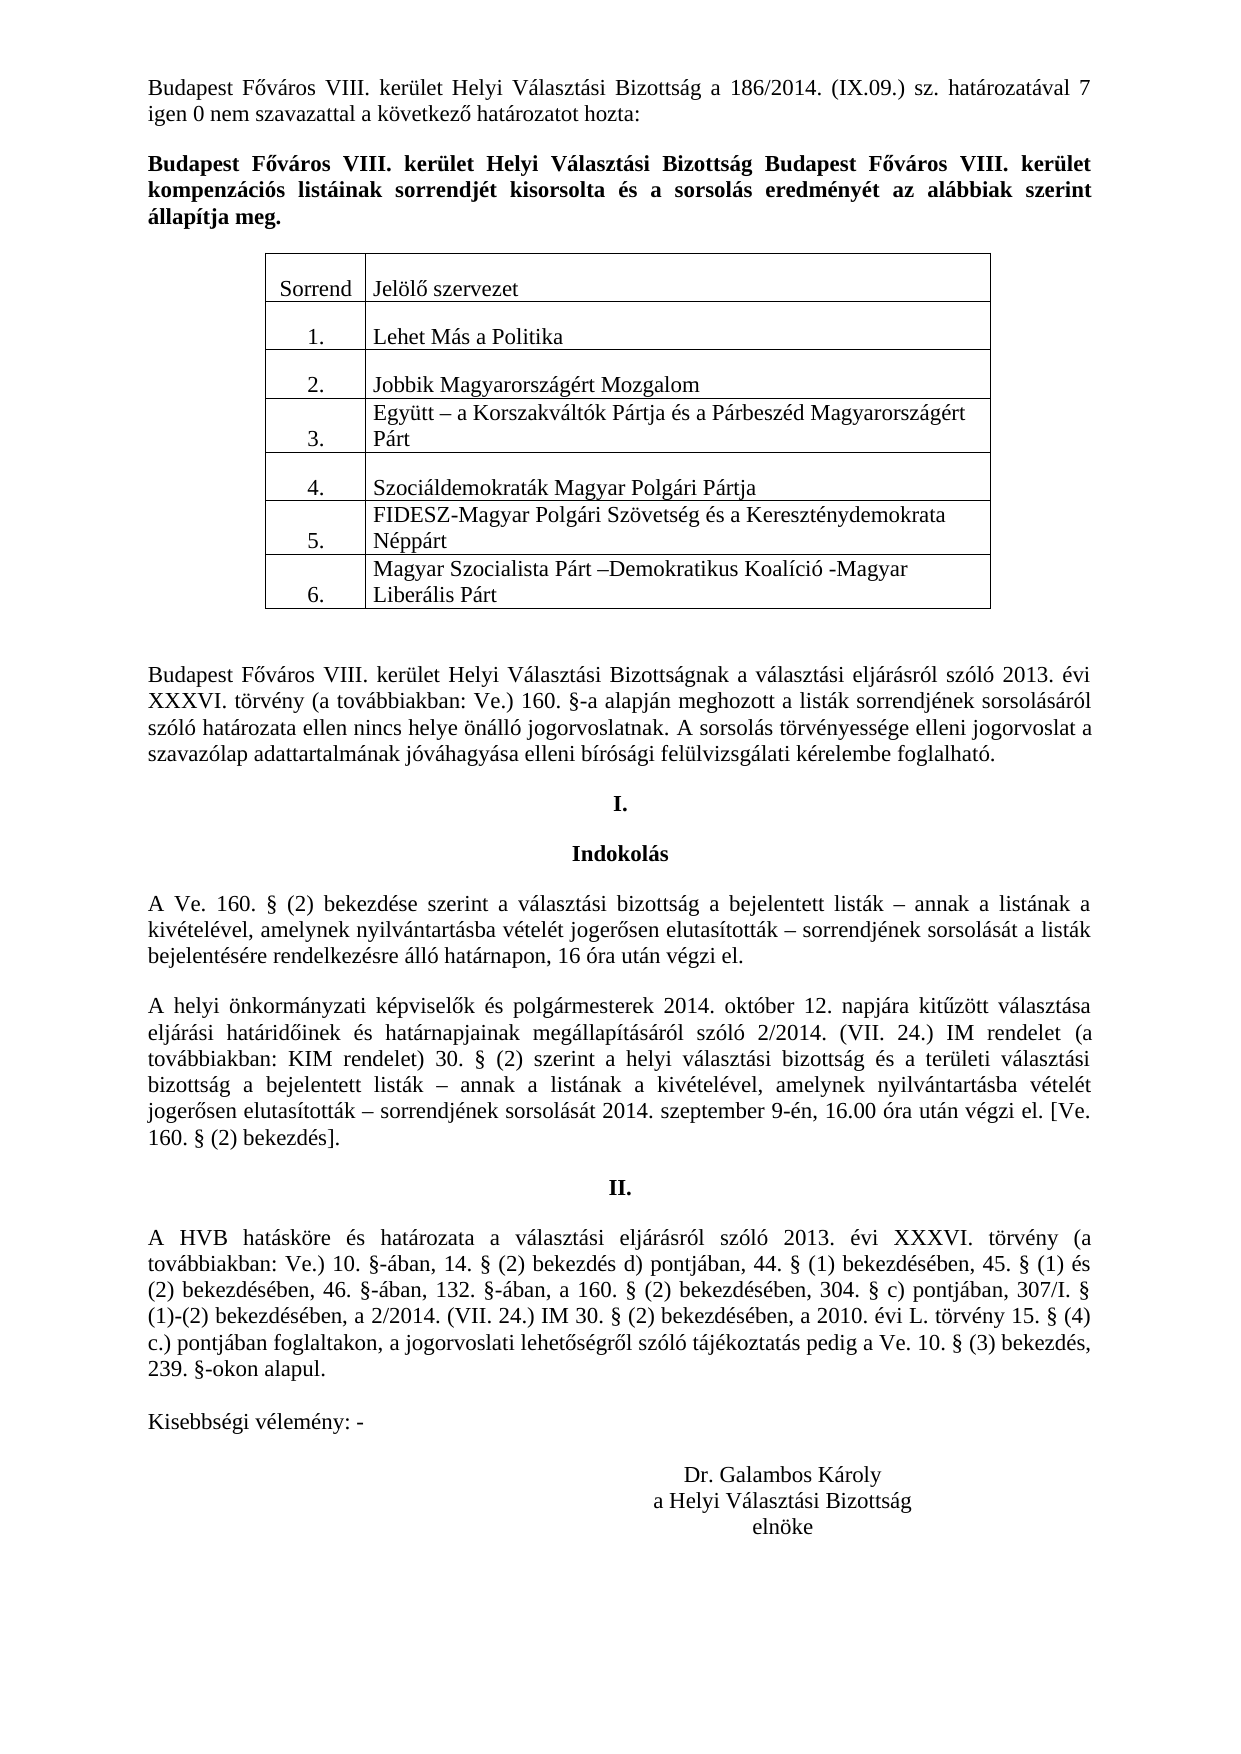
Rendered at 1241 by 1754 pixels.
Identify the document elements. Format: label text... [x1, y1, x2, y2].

table_cell Lehet Más a Politika [366, 302, 990, 349]
table_cell Együtt – a Korszakváltók Pártja és a Párbeszéd Magyarországért Párt [366, 399, 990, 452]
text a Helyi Választási Bizottság [148, 1487, 1093, 1513]
table_cell 3. [266, 399, 365, 452]
text Budapest Főváros VIII. kerület Helyi Választási Bizottság a 186/2014. (IX.09.) sz. határozatával 7 igen 0 nem szavazattal a következő határozatot hozta: [148, 74, 1093, 127]
text Dr. Galambos Károly [148, 1461, 1093, 1487]
table_header Sorrend [266, 254, 365, 301]
table_cell 6. [266, 555, 365, 607]
table_cell Jobbik Magyarországért Mozgalom [366, 350, 990, 398]
table_cell Szociáldemokraták Magyar Polgári Pártja [366, 453, 990, 500]
text A HVB hatásköre és határozata a választási eljárásról szóló 2013. évi XXXVI. törvény (a továbbiakban: Ve.) 10. §-ában, 14. § (2) bekezdés d) pontjában, 44. § (1) bekezdésében, 45. § (1) és (2) bekezdésében, 46. §-ában, 132. §-ában, a 160. § (2) bekezdésében, 304. § c) pontjában, 307/I. § (1)-(2) bekezdésében, a 2/2014. (VII. 24.) IM 30. § (2) bekezdésében, a 2010. évi L. törvény 15. § (4) c.) pontjában foglaltakon, a jogorvoslati lehetőségről szóló tájékoztatás pedig a Ve. 10. § (3) bekezdés, 239. §-okon alapul. [148, 1223, 1093, 1382]
text Indokolás [148, 840, 1093, 866]
table_cell 2. [266, 350, 365, 398]
text Budapest Főváros VIII. kerület Helyi Választási Bizottságnak a választási eljárásról szóló 2013. évi XXXVI. törvény (a továbbiakban: Ve.) 160. §-a alapján meghozott a listák sorrendjének sorsolásáról szóló határozata ellen nincs helye önálló jogorvoslatnak. A sorsolás törvényessége elleni jogorvoslat a szavazólap adattartalmának jóváhagyása elleni bírósági felülvizsgálati kérelembe foglalható. [148, 661, 1093, 767]
table_cell 5. [266, 501, 365, 554]
text Budapest Főváros VIII. kerület Helyi Választási Bizottság Budapest Főváros VIII. kerület kompenzációs listáinak sorrendjét kisorsolta és a sorsolás eredményét az alábbiak szerint állapítja meg. [148, 150, 1093, 229]
table_cell FIDESZ-Magyar Polgári Szövetség és a Kereszténydemokrata Néppárt [366, 501, 990, 554]
text elnöke [148, 1513, 1093, 1540]
text I. [148, 790, 1093, 816]
text A helyi önkormányzati képviselők és polgármesterek 2014. október 12. napjára kitűzött választása eljárási határidőinek és határnapjainak megállapításáról szóló 2/2014. (VII. 24.) IM rendelet (a továbbiakban: KIM rendelet) 30. § (2) szerint a helyi választási bizottság és a területi választási bizottság a bejelentett listák – annak a listának a kivételével, amelynek nyilvántartásba vételét jogerősen elutasították – sorrendjének sorsolását 2014. szeptember 9-én, 16.00 óra után végzi el. [Ve. 160. § (2) bekezdés]. [148, 992, 1093, 1150]
text Kisebbségi vélemény: - [148, 1408, 1093, 1434]
text A Ve. 160. § (2) bekezdése szerint a választási bizottság a bejelentett listák – annak a listának a kivételével, amelynek nyilvántartásba vételét jogerősen elutasították – sorrendjének sorsolását a listák bejelentésére rendelkezésre álló határnapon, 16 óra után végzi el. [148, 890, 1093, 969]
text II. [148, 1174, 1093, 1200]
table_header Jelölő szervezet [366, 254, 990, 301]
table_cell 4. [266, 453, 365, 500]
table_cell Magyar Szocialista Párt –Demokratikus Koalíció -Magyar Liberális Párt [366, 555, 990, 607]
table_cell 1. [266, 302, 365, 349]
